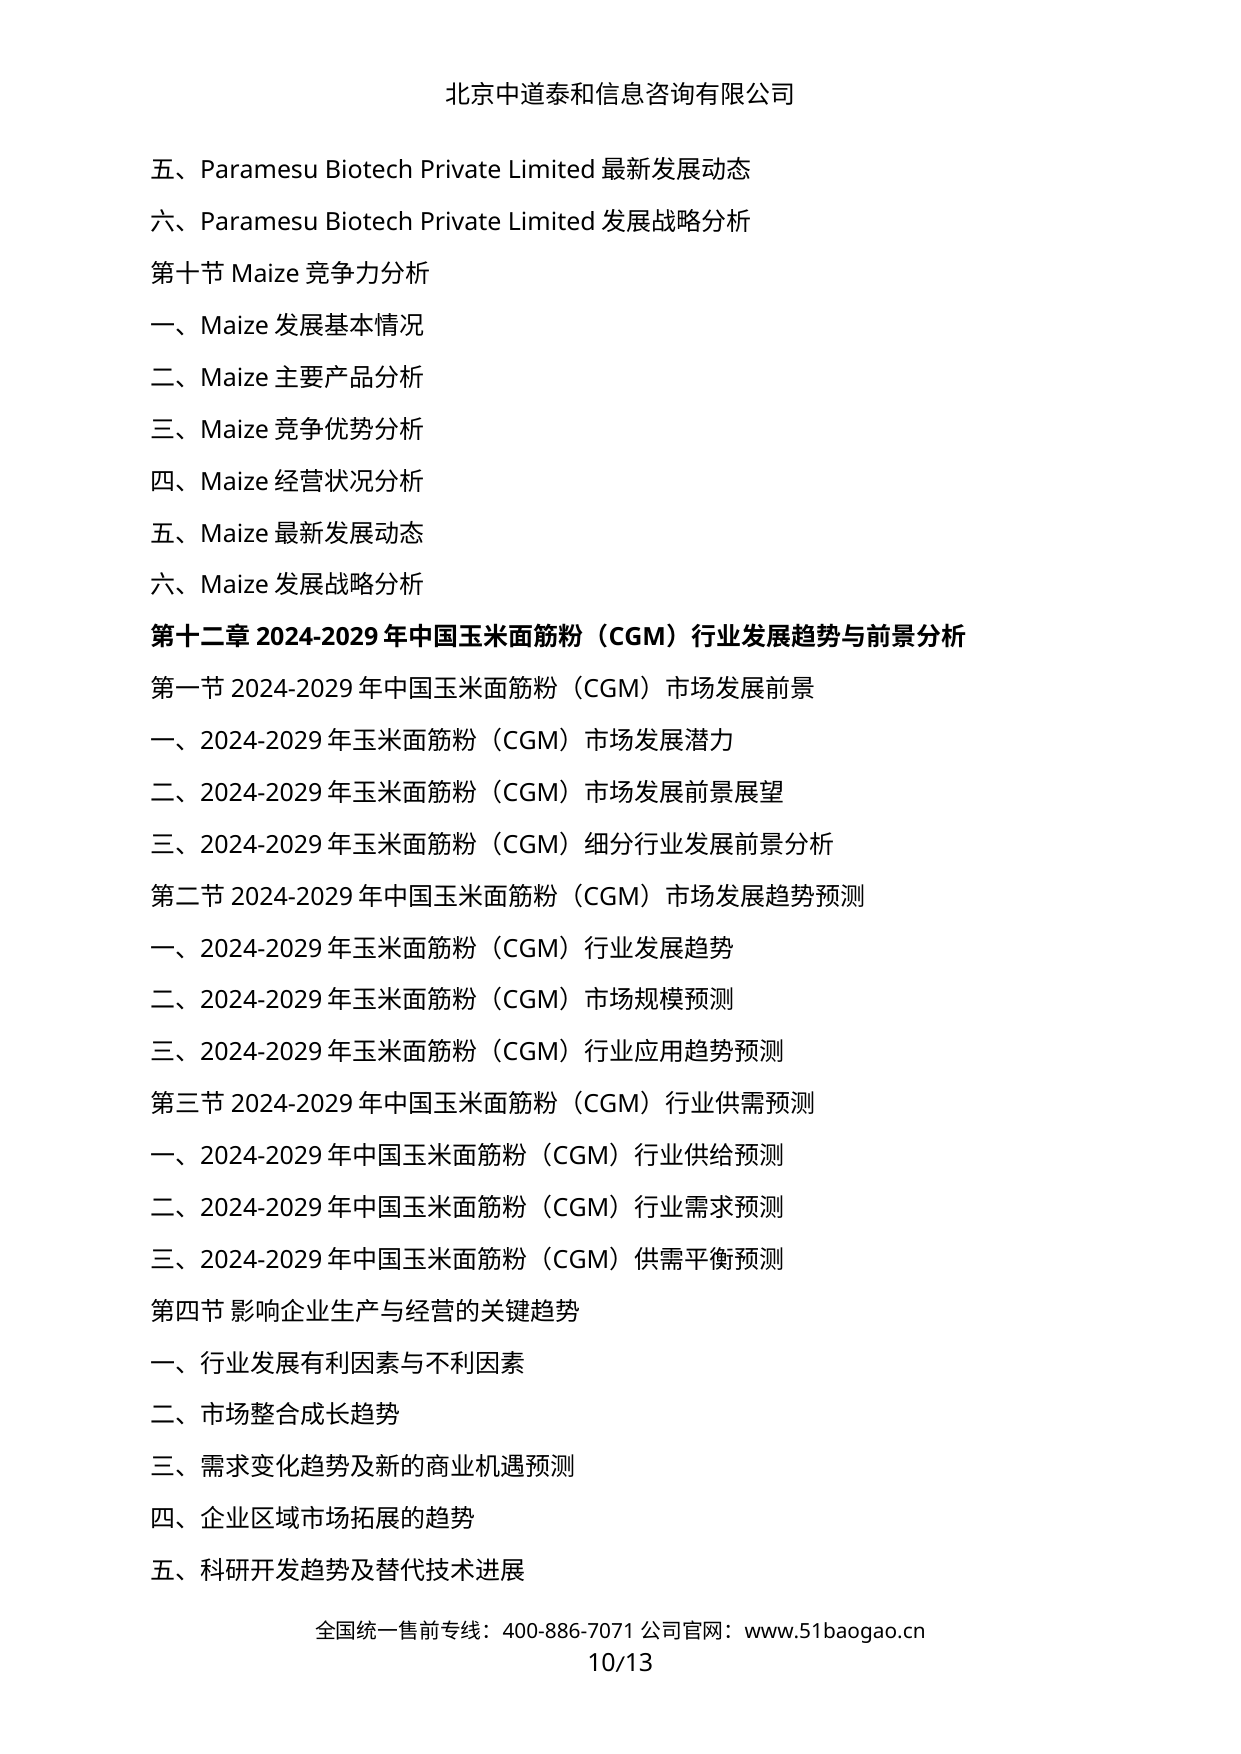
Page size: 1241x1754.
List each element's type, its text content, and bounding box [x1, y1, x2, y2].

text 一、2024-2029年中国玉米面筋粉（CGM）行业供给预测 [150, 1136, 1090, 1172]
text 五、科研开发趋势及替代技术进展 [150, 1551, 1090, 1587]
text 五、Paramesu Biotech Private Limited最新发展动态 [150, 150, 1090, 186]
text 四、企业区域市场拓展的趋势 [150, 1499, 1090, 1535]
text 三、需求变化趋势及新的商业机遇预测 [150, 1447, 1090, 1483]
text 第三节 2024-2029年中国玉米面筋粉（CGM）行业供需预测 [150, 1084, 1090, 1120]
text 五、Maize最新发展动态 [150, 513, 1090, 549]
text 三、2024-2029年玉米面筋粉（CGM）行业应用趋势预测 [150, 1032, 1090, 1068]
text 第一节 2024-2029年中国玉米面筋粉（CGM）市场发展前景 [150, 669, 1090, 705]
text 二、Maize主要产品分析 [150, 357, 1090, 394]
text 三、2024-2029年玉米面筋粉（CGM）细分行业发展前景分析 [150, 824, 1090, 861]
text 六、Paramesu Biotech Private Limited发展战略分析 [150, 202, 1090, 238]
text 三、2024-2029年中国玉米面筋粉（CGM）供需平衡预测 [150, 1239, 1090, 1276]
text 三、Maize竞争优势分析 [150, 409, 1090, 446]
text 第二节 2024-2029年中国玉米面筋粉（CGM）市场发展趋势预测 [150, 876, 1090, 912]
text 六、Maize发展战略分析 [150, 565, 1090, 601]
text 一、Maize发展基本情况 [150, 306, 1090, 342]
text 二、2024-2029年玉米面筋粉（CGM）市场发展前景展望 [150, 772, 1090, 809]
text 第十节 Maize竞争力分析 [150, 254, 1090, 290]
text 二、2024-2029年玉米面筋粉（CGM）市场规模预测 [150, 980, 1090, 1016]
text 第十二章 2024-2029年中国玉米面筋粉（CGM）行业发展趋势与前景分析 [150, 617, 1090, 653]
text 二、市场整合成长趋势 [150, 1395, 1090, 1431]
text 一、2024-2029年玉米面筋粉（CGM）市场发展潜力 [150, 721, 1090, 757]
text 第四节 影响企业生产与经营的关键趋势 [150, 1291, 1090, 1327]
text 四、Maize经营状况分析 [150, 461, 1090, 497]
text 一、2024-2029年玉米面筋粉（CGM）行业发展趋势 [150, 928, 1090, 964]
text 一、行业发展有利因素与不利因素 [150, 1343, 1090, 1379]
text 二、2024-2029年中国玉米面筋粉（CGM）行业需求预测 [150, 1187, 1090, 1224]
